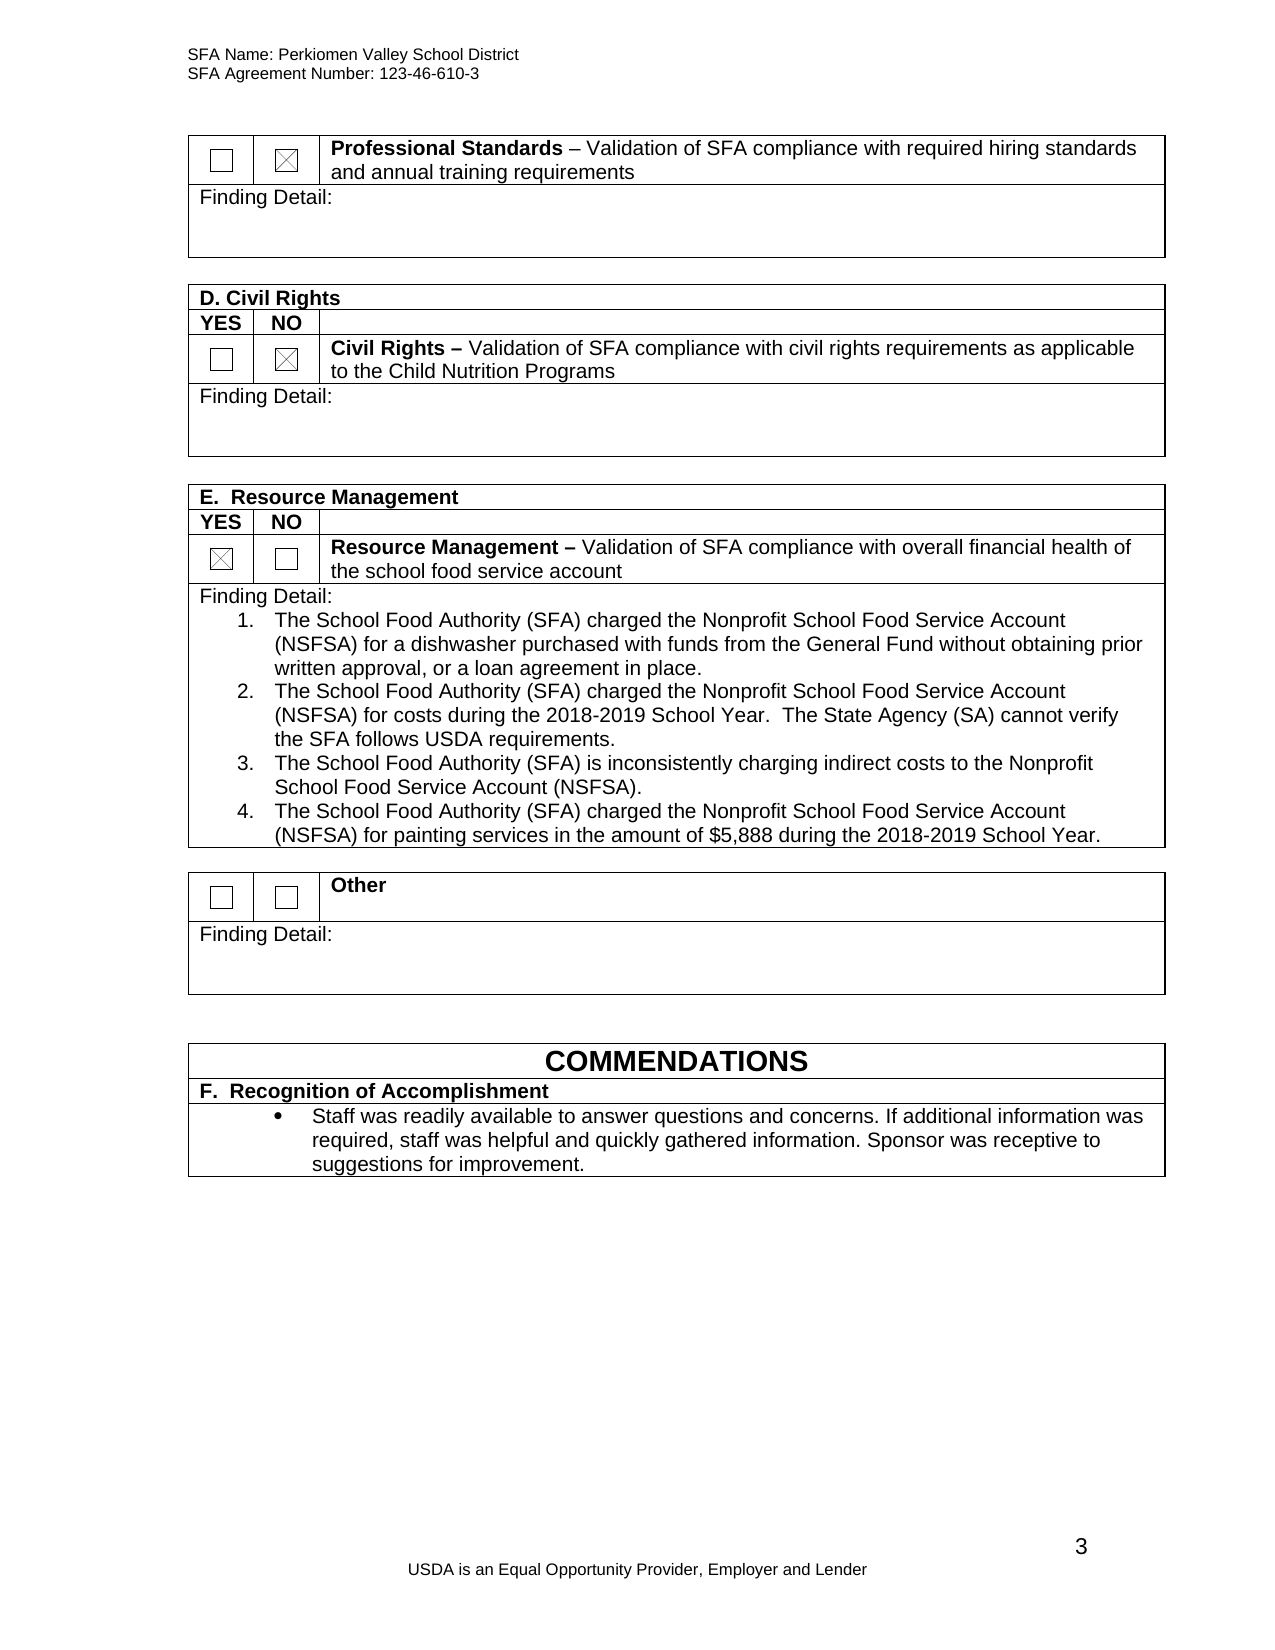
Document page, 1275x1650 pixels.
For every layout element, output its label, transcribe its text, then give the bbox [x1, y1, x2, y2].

table_cell [189, 535, 253, 582]
table_cell [254, 535, 319, 582]
table_cell YES [189, 310, 253, 334]
table_cell Finding Detail: [189, 922, 1164, 994]
table_header COMMENDATIONS [189, 1044, 1164, 1077]
table_cell NO [254, 310, 319, 334]
table_cell YES [189, 510, 253, 533]
table_cell [189, 335, 253, 383]
table_cell F. Recognition of Accomplishment [189, 1079, 1164, 1102]
table_cell Finding Detail: [189, 384, 1164, 456]
table_cell [254, 335, 319, 383]
table_header Other [320, 873, 1164, 921]
table_cell Resource Management – Validation of SFA compliance with overall financial health of the school food service account [320, 535, 1164, 582]
table_cell Professional Standards – Validation of SFA compliance with required hiring standards and annual training requirements [320, 136, 1164, 184]
table_header [254, 873, 319, 921]
table_header D. Civil Rights [189, 285, 1164, 309]
table_cell Staff was readily available to answer questions and concerns. If additional information was required, staff was helpful and quickly gathered information. Sponsor was receptive to suggestions for improvement. [189, 1104, 1164, 1176]
table_cell NO [254, 510, 319, 533]
table_cell [254, 136, 319, 184]
table_cell [189, 136, 253, 184]
table_cell [320, 310, 1164, 334]
table_cell Finding Detail: The School Food Authority (SFA) charged the Nonprofit School Food Service Account (NSFSA) for a dishwasher purchased with funds from the General Fund without obtaining prior written approval, or a loan agreement in place. The School Food Authority (SFA) charged the Nonprofit School Food Service Account (NSFSA) for costs during the 2018-2019 School Year. The State Agency (SA) cannot verify the SFA follows USDA requirements. The School Food Authority (SFA) is inconsistently charging indirect costs to the Nonprofit School Food Service Account (NSFSA). The School Food Authority (SFA) charged the Nonprofit School Food Service Account (NSFSA) for painting services in the amount of $5,888 during the 2018-2019 School Year. [189, 584, 1164, 847]
table_header [189, 873, 253, 921]
table_header E. Resource Management [189, 485, 1164, 508]
table_cell Civil Rights – Validation of SFA compliance with civil rights requirements as applicable to the Child Nutrition Programs [320, 335, 1164, 383]
table_cell Finding Detail: [189, 185, 1164, 257]
table_cell [320, 510, 1164, 533]
